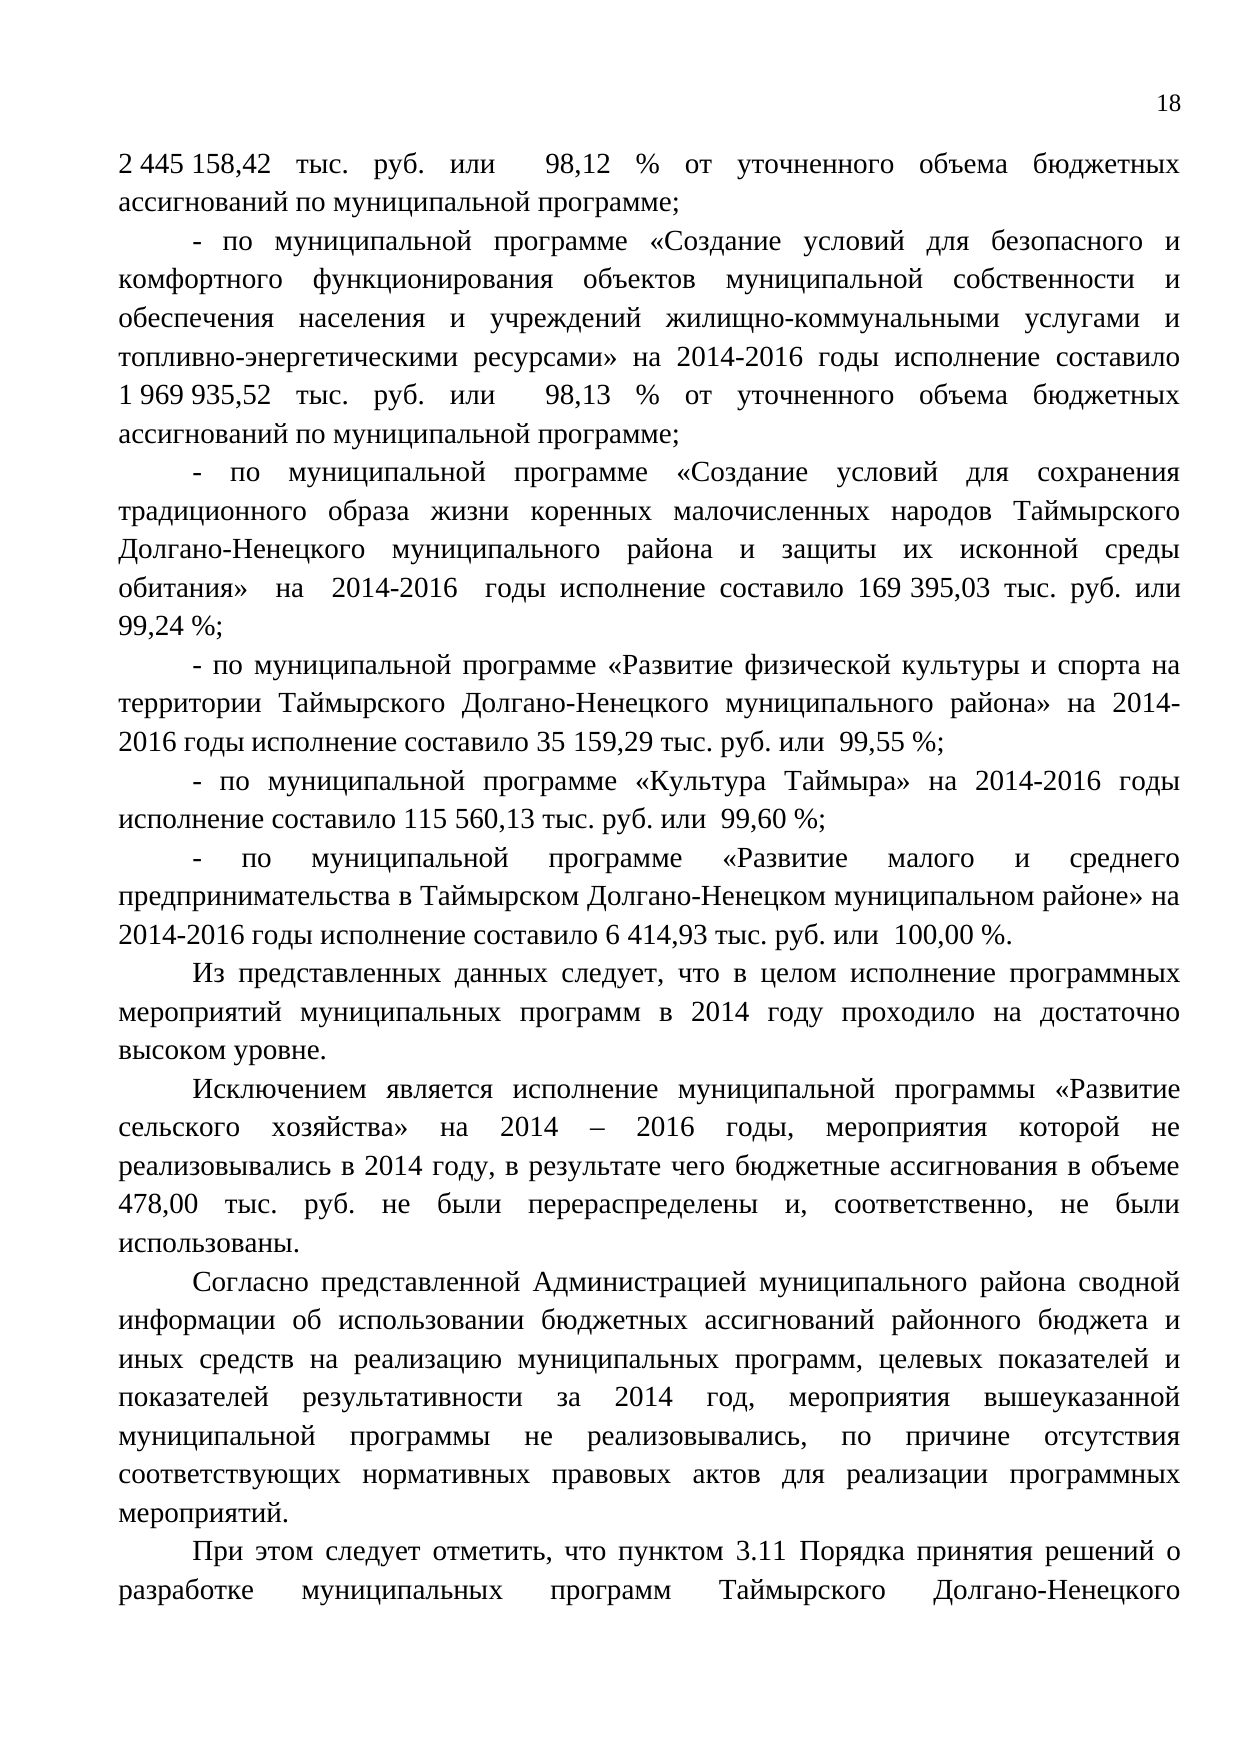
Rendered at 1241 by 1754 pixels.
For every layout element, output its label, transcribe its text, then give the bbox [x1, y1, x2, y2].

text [118, 146, 1181, 218]
text Исключением является исполнение муниципальной программы «Развитие сельского хозяйства» на 2014 – 2016 годы, мероприятия которой не реализовывались в 2014 году, в результате чего бюджетные ассигнования в объеме 478,00 тыс. руб. не были перераспределены и, соответственно, не были использованы. [118, 1071, 1181, 1259]
text Согласно представленной Администрацией муниципального района сводной информации об использовании бюджетных ассигнований районного бюджета и иных средств на реализацию муниципальных программ, целевых показателей и показателей результативности за 2014 год, мероприятия вышеуказанной муниципальной программы не реализовывались, по причине отсутствия соответствующих нормативных правовых актов для реализации программных мероприятий. [118, 1264, 1181, 1528]
text - по муниципальной программе «Создание условий для сохранения традиционного образа жизни коренных малочисленных народов Таймырского Долгано-Ненецкого муниципального района и защиты их исконной среды обитания» на 2014-2016 годы исполнение составило 169 395,03 тыс. руб. или 99,24 %; [118, 454, 1181, 642]
text - по муниципальной программе «Развитие малого и среднего предпринимательства в Таймырском Долгано-Ненецком муниципальном районе» на 2014-2016 годы исполнение составило 6 414,93 тыс. руб. или 100,00 %. [118, 840, 1181, 950]
text - по муниципальной программе «Развитие физической культуры и спорта на территории Таймырского Долгано-Ненецкого муниципального района» на 2014-2016 годы исполнение составило 35 159,29 тыс. руб. или 99,55 %; [118, 647, 1181, 758]
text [118, 1533, 1181, 1606]
text - по муниципальной программе «Культура Таймыра» на 2014-2016 годы исполнение составило 115 560,13 тыс. руб. или 99,60 %; [118, 763, 1181, 835]
text Из представленных данных следует, что в целом исполнение программных мероприятий муниципальных программ в 2014 году проходило на достаточно высоком уровне. [118, 955, 1181, 1066]
text - по муниципальной программе «Создание условий для безопасного и комфортного функционирования объектов муниципальной собственности и обеспечения населения и учреждений жилищно-коммунальными услугами и топливно-энергетическими ресурсами» на 2014-2016 годы исполнение составило 1 969 935,52 тыс. руб. или 98,13 % от уточненного объема бюджетных ассигнований по муниципальной программе; [118, 223, 1181, 449]
